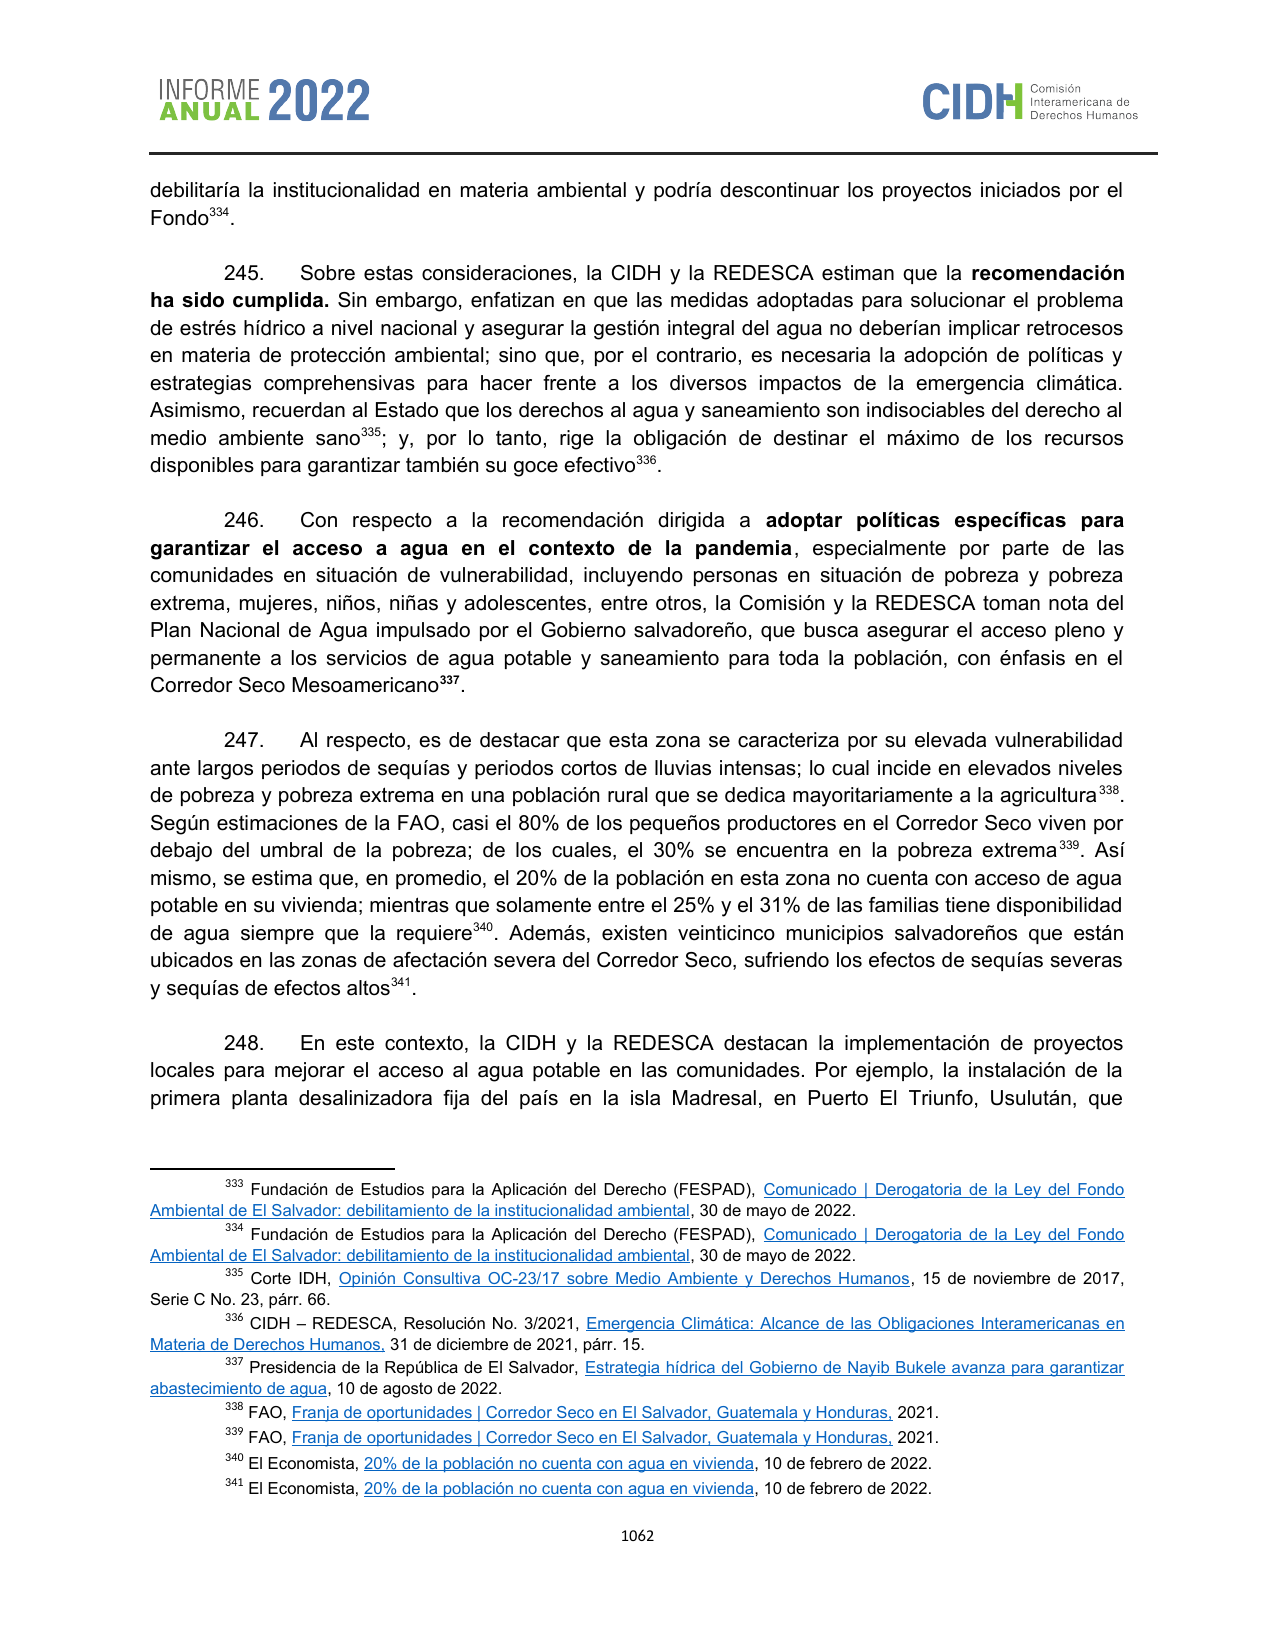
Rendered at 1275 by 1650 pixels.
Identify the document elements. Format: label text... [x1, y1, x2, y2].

list En este contexto, la CIDH y la REDESCA destacan la implementación de proyectos locales para mejorar el acceso al agua potable en las comunidades. Por ejemplo, la instalación de la primera planta desalinizadora fija del país en la isla Madresal, en Puerto El Triunfo, Usulután, que convierte el agua salada del mar en potable. De acuerdo con información oficial, el proyecto habría beneficiado a alrededor de 600 personas –en aproximadamente 150 familias-, que se dedican, principalmente, a la pesca. Además, se espera replicar el proyecto de Madresal en las playas de El Majahual y San Diego, en el departamento de La Libertad, con la instalación de sistemas móviles de desalinización y purificación del agua. [150, 1030, 1125, 1109]
list Con respecto a la recomendación dirigida a adoptar políticas específicas para garantizar el acceso a agua en el contexto de la pandemia, especialmente por parte de las comunidades en situación de vulnerabilidad, incluyendo personas en situación de pobreza y pobreza extrema, mujeres, niños, niñas y adolescentes, entre otros, la Comisión y la REDESCA toman nota del Plan Nacional de Agua impulsado por el Gobierno salvadoreño, que busca asegurar el acceso pleno y permanente a los servicios de agua potable y saneamiento para toda la población, con énfasis en el Corredor Seco Mesoamericano. [150, 508, 1125, 697]
picture [150, 73, 374, 126]
list Al respecto, es de destacar que esta zona se caracteriza por su elevada vulnerabilidad ante largos periodos de sequías y periodos cortos de lluvias intensas; lo cual incide en elevados niveles de pobreza y pobreza extrema en una población rural que se dedica mayoritariamente a la agricultura. Según estimaciones de la FAO, casi el 80% de los pequeños productores en el Corredor Seco viven por debajo del umbral de la pobreza; de los cuales, el 30% se encuentra en la pobreza extrema. Así mismo, se estima que, en promedio, el 20% de la población en esta zona no cuenta con acceso de agua potable en su vivienda; mientras que solamente entre el 25% y el 31% de las familias tiene disponibilidad de agua siempre que la requiere. Además, existen veinticinco municipios salvadoreños que están ubicados en las zonas de afectación severa del Corredor Seco, sufriendo los efectos de sequías severas y sequías de efectos altos. [150, 728, 1125, 999]
picture [914, 73, 1158, 130]
list Sobre estas consideraciones, la CIDH y la REDESCA estiman que la recomendación ha sido cumplida. Sin embargo, enfatizan en que las medidas adoptadas para solucionar el problema de estrés hídrico a nivel nacional y asegurar la gestión integral del agua no deberían implicar retrocesos en materia de protección ambiental; sino que, por el contrario, es necesaria la adopción de políticas y estrategias comprehensivas para hacer frente a los diversos impactos de la emergencia climática. Asimismo, recuerdan al Estado que los derechos al agua y saneamiento son indisociables del derecho al medio ambiente sano; y, por lo tanto, rige la obligación de destinar el máximo de los recursos disponibles para garantizar también su goce efectivo. [150, 260, 1125, 477]
